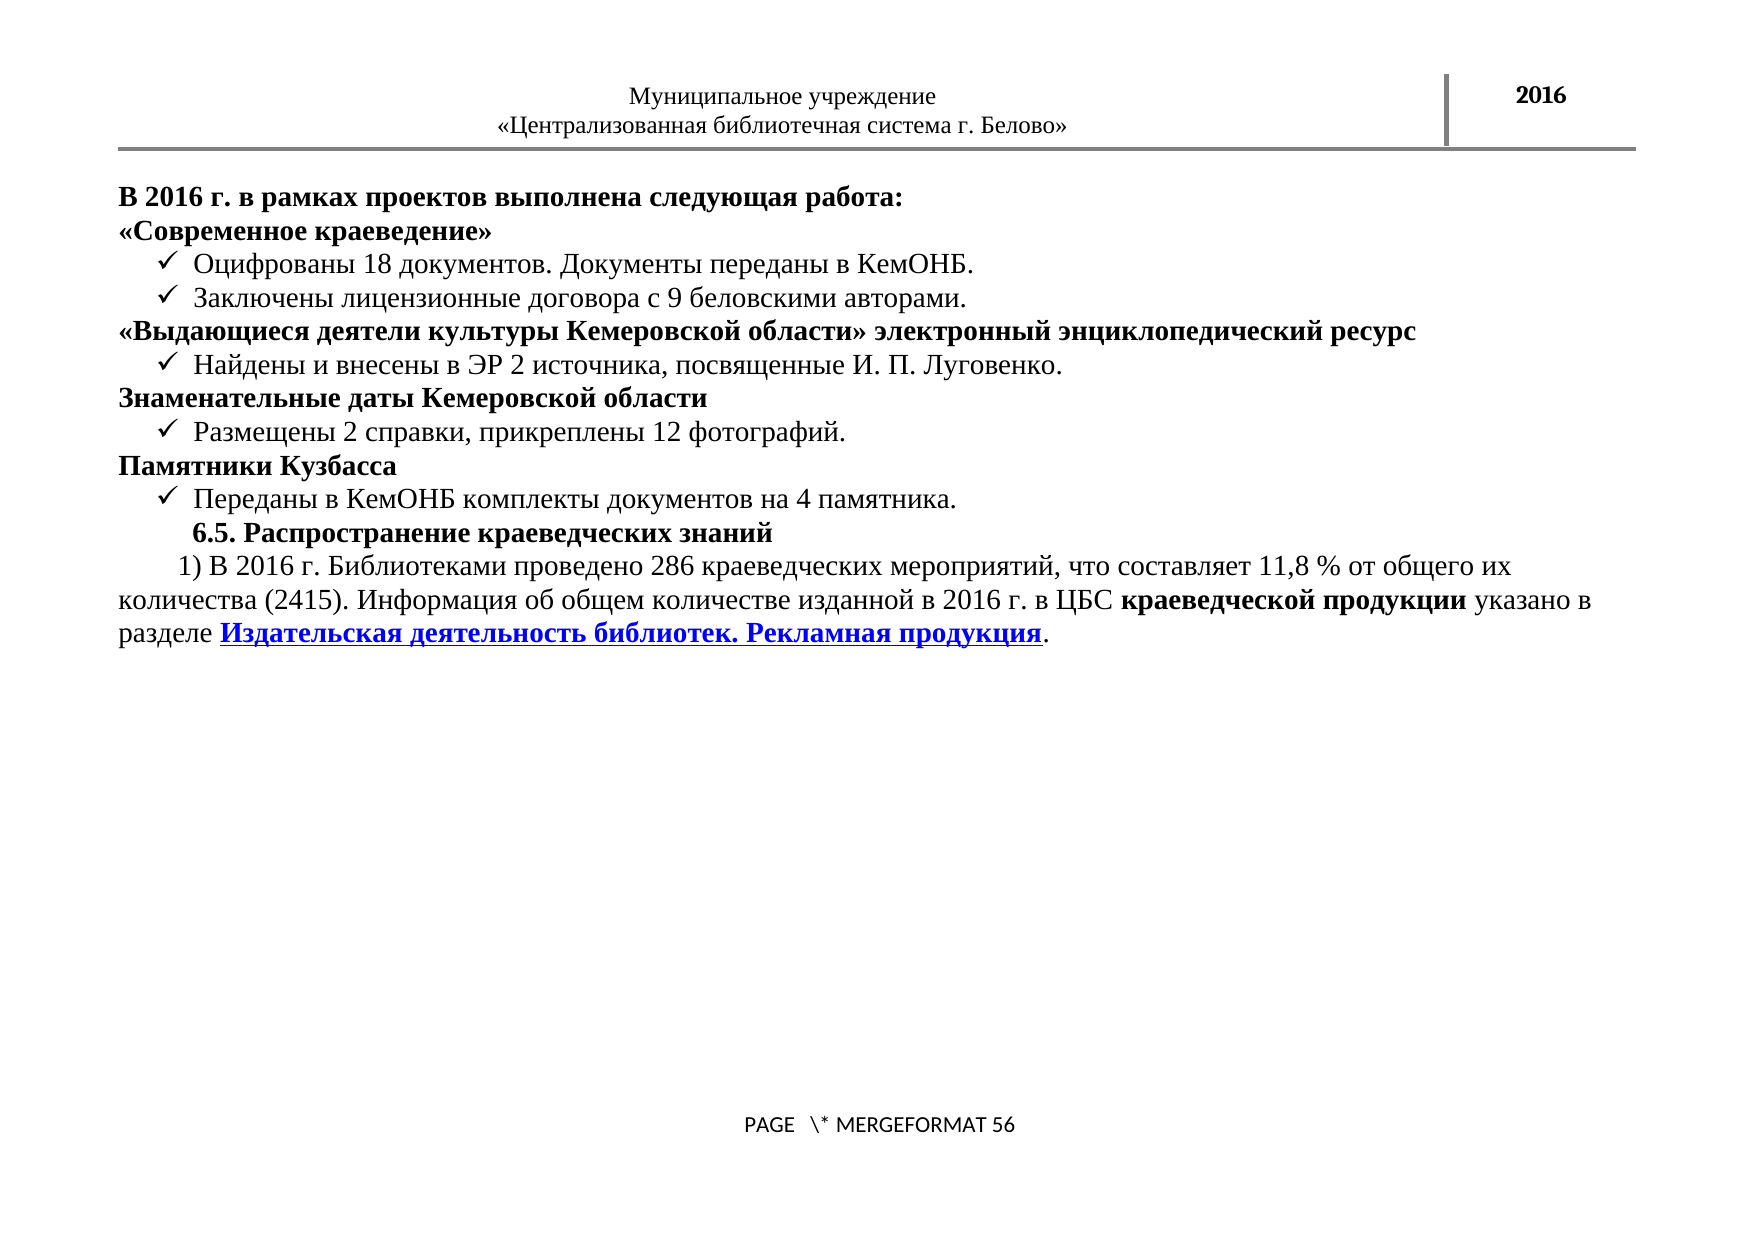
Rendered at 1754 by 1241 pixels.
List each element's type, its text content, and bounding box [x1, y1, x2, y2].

text 6.5. Распространение краеведческих знаний [118, 515, 1636, 548]
text Знаменательные даты Кемеровской области [118, 381, 1636, 414]
list Переданы в КемОНБ комплекты документов на 4 памятника. [156, 481, 1636, 515]
text Памятники Кузбасса [118, 448, 1636, 481]
text «Современное краеведение» [118, 213, 1636, 246]
list Заключены лицензионные договора с 9 беловскими авторами. [156, 280, 1636, 313]
list Оцифрованы 18 документов. Документы переданы в КемОНБ. [156, 246, 1636, 280]
list Найдены и внесены в ЭР 2 источника, посвященные И. П. Луговенко. [156, 347, 1636, 381]
text В 2016 г. в рамках проектов выполнена следующая работа: [118, 179, 1636, 213]
list Размещены 2 справки, прикреплены 12 фотографий. [156, 414, 1636, 448]
text 1) В 2016 г. Библиотеками проведено 286 краеведческих мероприятий, что составляет 11,8 % от общего их количества (2415). Информация об общем количестве изданной в 2016 г. в ЦБС краеведческой продукции указано в разделе Издательская деятельность библиотек. Рекламная продукция. [118, 548, 1636, 649]
text «Выдающиеся деятели культуры Кемеровской области» электронный энциклопедический ресурс [118, 313, 1636, 347]
